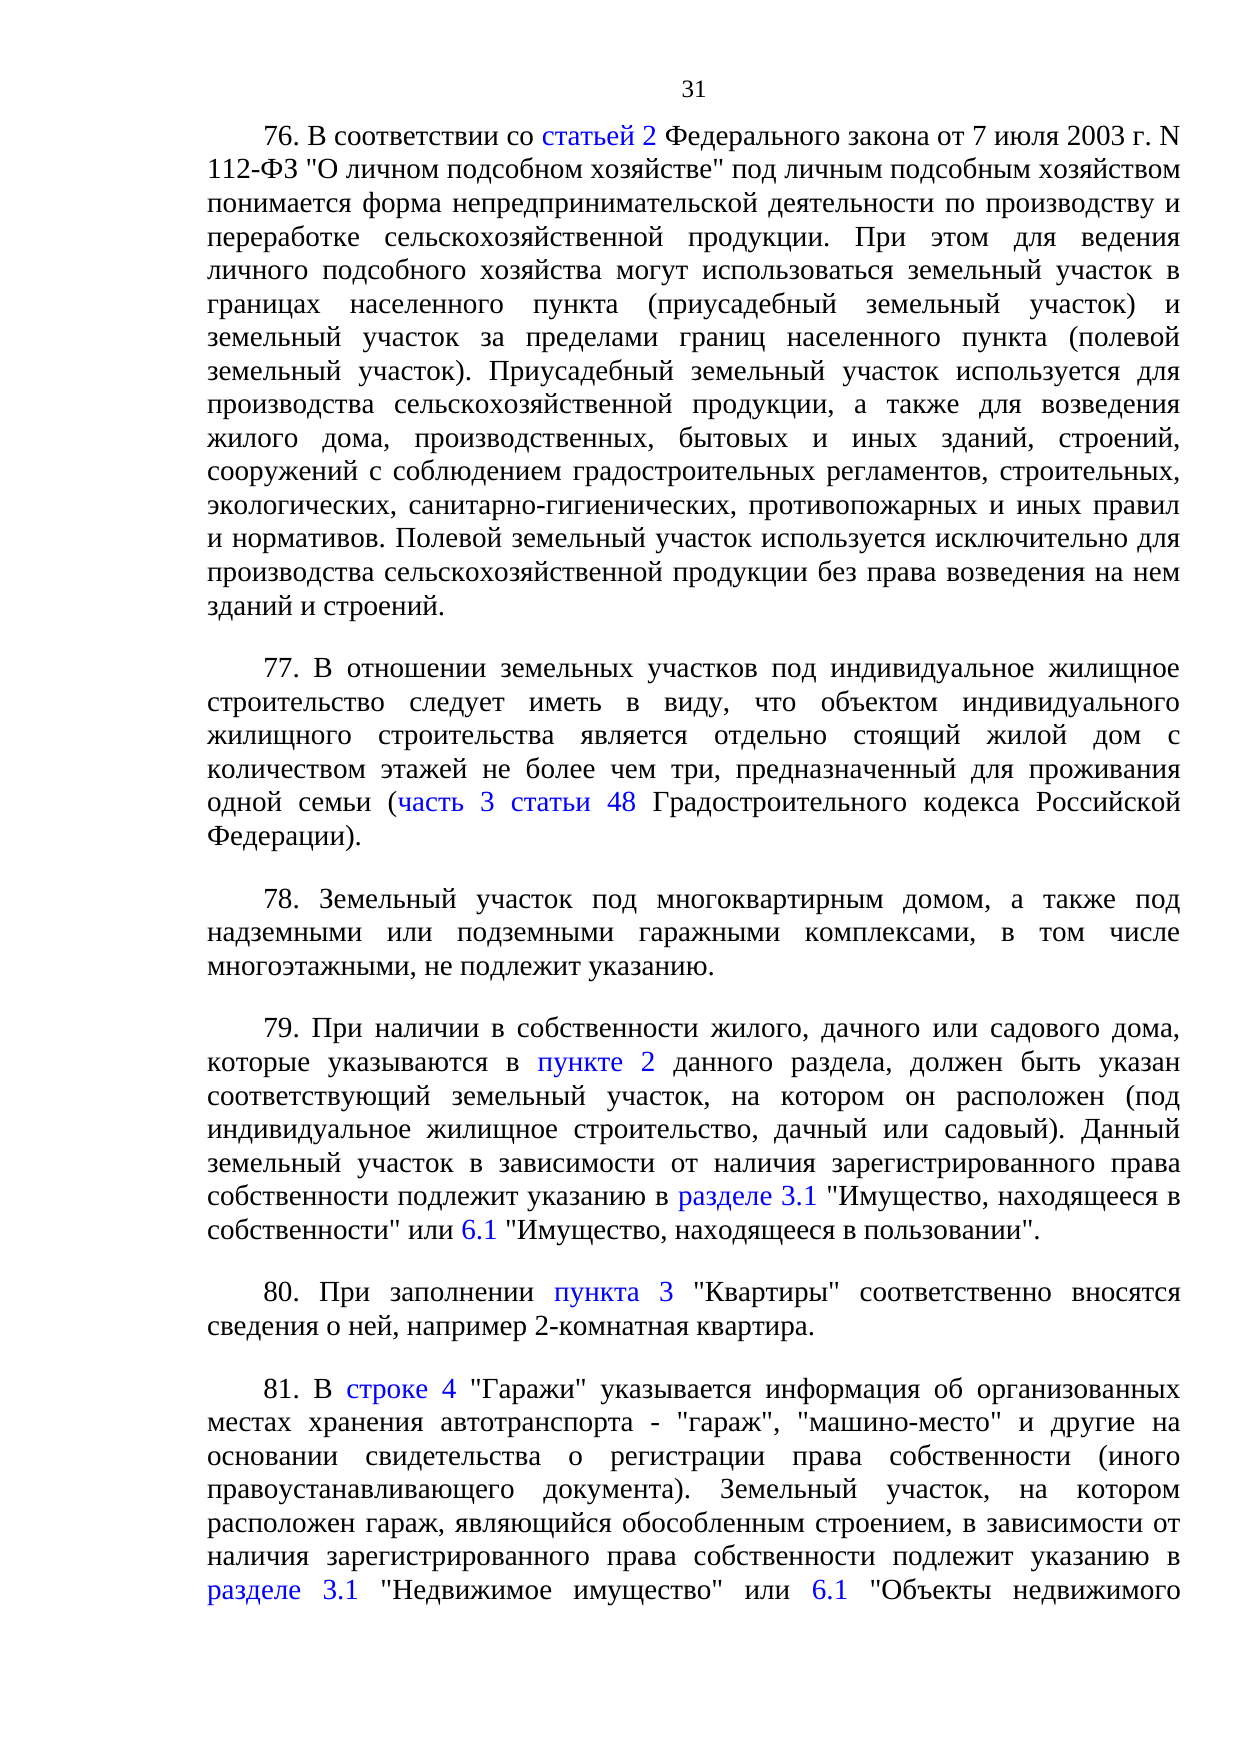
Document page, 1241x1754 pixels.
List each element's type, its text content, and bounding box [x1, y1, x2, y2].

text 76. В соответствии со статьей 2 Федерального закона от 7 июля 2003 г. N 112-ФЗ "О личном подсобном хозяйстве" под личным подсобным хозяйством понимается форма непредпринимательской деятельности по производству и переработке сельскохозяйственной продукции. При этом для ведения личного подсобного хозяйства могут использоваться земельный участок в границах населенного пункта (приусадебный земельный участок) и земельный участок за пределами границ населенного пункта (полевой земельный участок). Приусадебный земельный участок используется для производства сельскохозяйственной продукции, а также для возведения жилого дома, производственных, бытовых и иных зданий, строений, сооружений с соблюдением градостроительных регламентов, строительных, экологических, санитарно-гигиенических, противопожарных и иных правил и нормативов. Полевой земельный участок используется исключительно для производства сельскохозяйственной продукции без права возведения на нем зданий и строений. [207, 118, 1181, 621]
text 80. При заполнении пункта 3 "Квартиры" соответственно вносятся сведения о ней, например 2-комнатная квартира. [207, 1274, 1181, 1342]
text 78. Земельный участок под многоквартирным домом, а также под надземными или подземными гаражными комплексами, в том числе многоэтажными, не подлежит указанию. [207, 881, 1181, 981]
text 77. В отношении земельных участков под индивидуальное жилищное строительство следует иметь в виду, что объектом индивидуального жилищного строительства является отдельно стоящий жилой дом с количеством этажей не более чем три, предназначенный для проживания одной семьи (часть 3 статьи 48 Градостроительного кодекса Российской Федерации). [207, 650, 1181, 852]
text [207, 1371, 1181, 1606]
text 79. При наличии в собственности жилого, дачного или садового дома, которые указываются в пункте 2 данного раздела, должен быть указан соответствующий земельный участок, на котором он расположен (под индивидуальное жилищное строительство, дачный или садовый). Данный земельный участок в зависимости от наличия зарегистрированного права собственности подлежит указанию в разделе 3.1 "Имущество, находящееся в собственности" или 6.1 "Имущество, находящееся в пользовании". [207, 1011, 1181, 1245]
